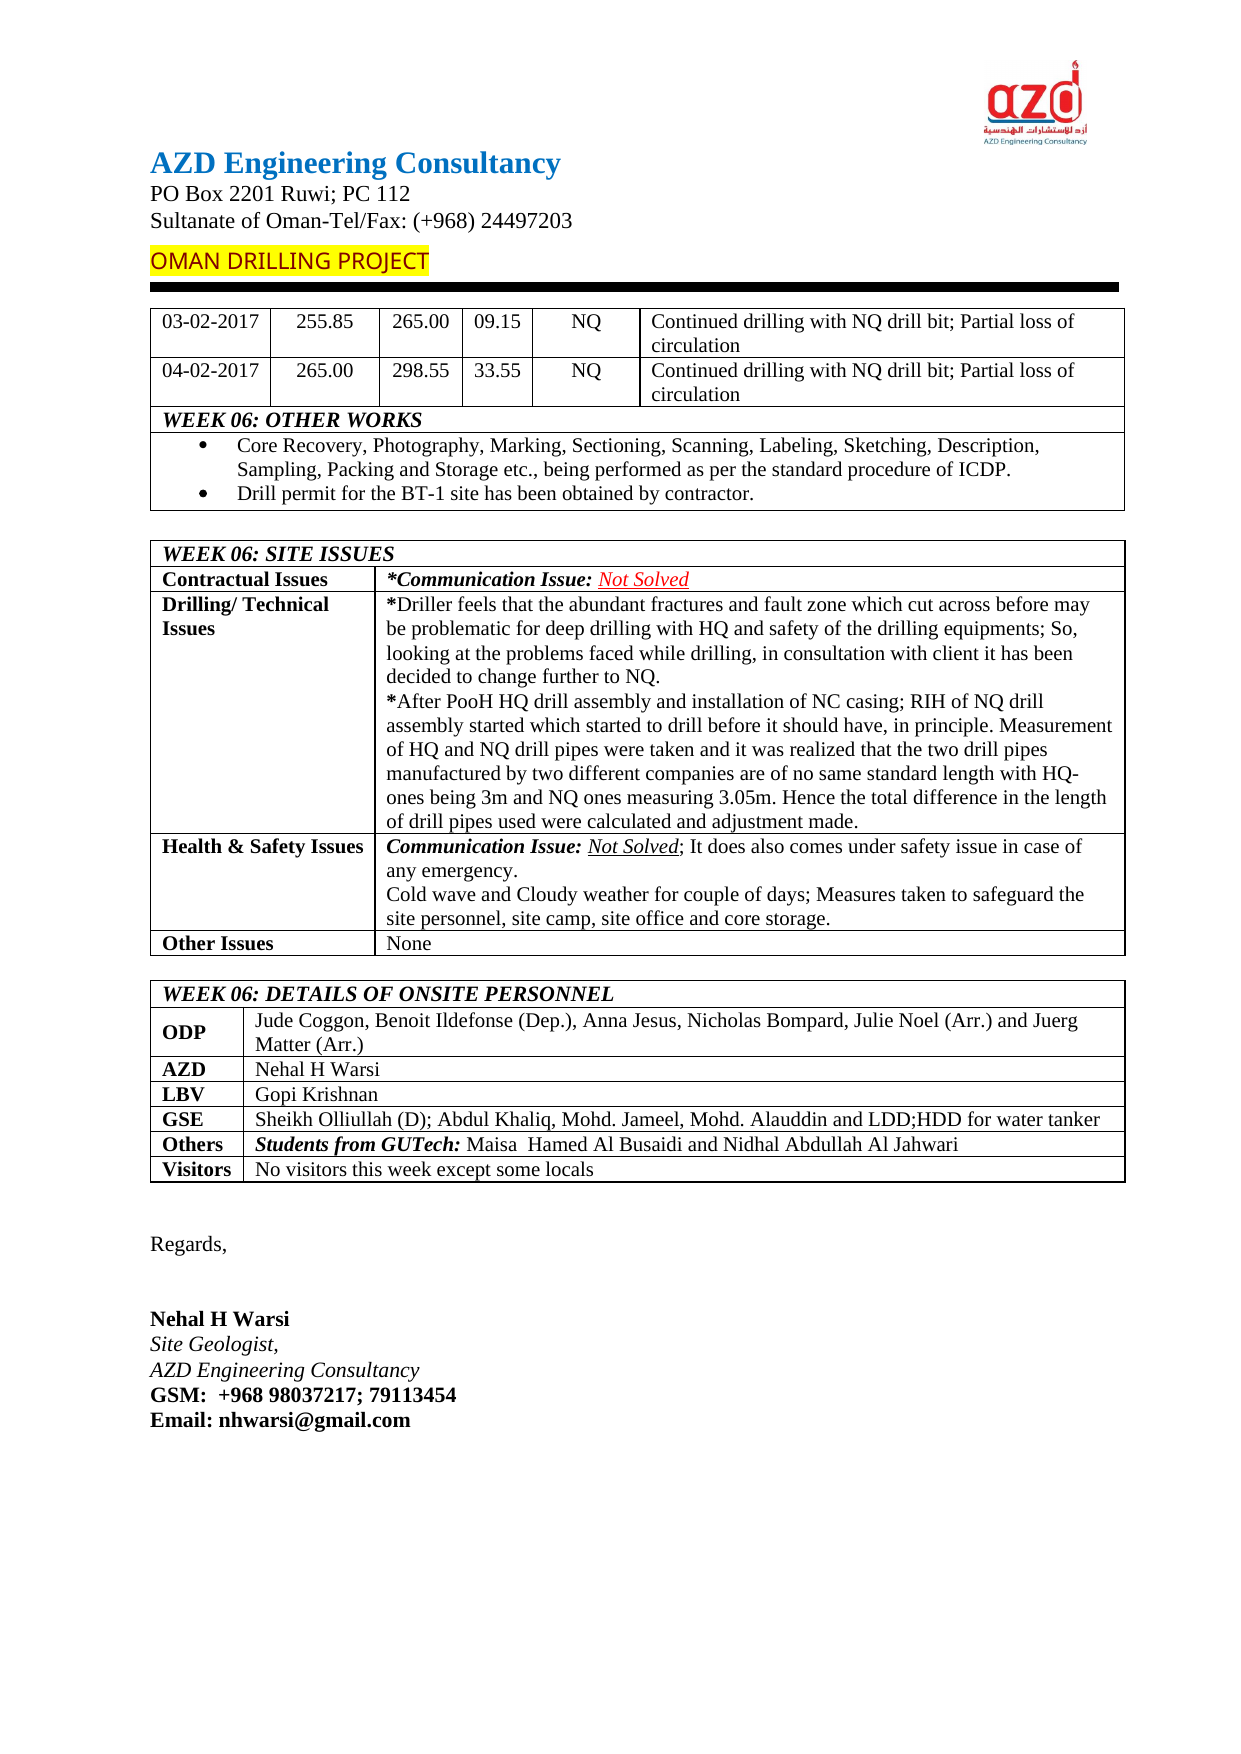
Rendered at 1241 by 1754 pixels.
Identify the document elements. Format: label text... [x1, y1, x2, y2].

table_cell Gopi Krishnan [244, 1082, 1124, 1106]
table_cell Drilling/ Technical Issues [151, 592, 374, 833]
table_cell Contractual Issues [151, 567, 374, 591]
text Site Geologist, [150, 1331, 1135, 1357]
table_cell LBV [151, 1082, 243, 1106]
table_header WEEK 06: SITE ISSUES [151, 541, 1124, 566]
table_cell 04-02-2017 [151, 358, 270, 406]
text Regards, [150, 1231, 1135, 1256]
table_cell 33.55 [463, 358, 532, 406]
table_cell Jude Coggon, Benoit Ildefonse (Dep.), Anna Jesus, Nicholas Bompard, Julie Noel (Arr.) and Juerg Matter (Arr.) [244, 1008, 1124, 1056]
table_cell NQ [533, 358, 639, 406]
table_cell WEEK 06: OTHER WORKS [151, 407, 1124, 432]
table_cell 255.85 [271, 309, 379, 357]
table_cell 298.55 [380, 358, 462, 406]
table_cell Continued drilling with NQ drill bit; Partial loss of circulation [641, 358, 1124, 406]
table_cell Health & Safety Issues [151, 834, 374, 930]
table_cell Continued drilling with NQ drill bit; Partial loss of circulation [641, 309, 1124, 357]
table_cell 265.00 [271, 358, 379, 406]
table_cell None [376, 931, 1124, 955]
table_cell 03-02-2017 [151, 309, 270, 357]
table_cell ODP [151, 1008, 243, 1056]
text Email: nhwarsi@gmail.com [150, 1407, 1135, 1432]
table_header WEEK 06: DETAILS OF ONSITE PERSONNEL [151, 981, 1124, 1007]
text AZD Engineering Consultancy [150, 1357, 1135, 1382]
table_cell Students from GUTech: Maisa Hamed Al Busaidi and Nidhal Abdullah Al Jahwari [244, 1132, 1124, 1156]
table_cell Sheikh Olliullah (D); Abdul Khaliq, Mohd. Jameel, Mohd. Alauddin and LDD;HDD for water tanker [244, 1107, 1124, 1131]
table_cell *Driller feels that the abundant fractures and fault zone which cut across before may be problematic for deep drilling with HQ and safety of the drilling equipments; So, looking at the problems faced while drilling, in consultation with client it has been decided to change further to NQ. *After PooH HQ drill assembly and installation of NC casing; RIH of NQ drill assembly started which started to drill before it should have, in principle. Measurement of HQ and NQ drill pipes were taken and it was realized that the two drill pipes manufactured by two different companies are of no same standard length with HQ-ones being 3m and NQ ones measuring 3.05m. Hence the total difference in the length of drill pipes used were calculated and adjustment made. [376, 592, 1124, 833]
table_cell Nehal H Warsi [244, 1057, 1124, 1081]
table_cell 265.00 [380, 309, 462, 357]
table_cell Others [151, 1132, 243, 1156]
table_cell Other Issues [151, 931, 374, 955]
text Nehal H Warsi [150, 1306, 1135, 1331]
table_cell No visitors this week except some locals [244, 1157, 1124, 1181]
table_cell GSE [151, 1107, 243, 1131]
table_cell Communication Issue: Not Solved; It does also comes under safety issue in case of any emergency. Cold wave and Cloudy weather for couple of days; Measures taken to safeguard the site personnel, site camp, site office and core storage. [376, 834, 1124, 930]
text GSM: +968 98037217; 79113454 [150, 1382, 1135, 1407]
table_cell Core Recovery, Photography, Marking, Sectioning, Scanning, Labeling, Sketching, Description, Sampling, Packing and Storage etc., being performed as per the standard procedure of ICDP. Drill permit for the BT-1 site has been obtained by contractor. [151, 433, 1124, 510]
picture [983, 60, 1087, 145]
table_cell *Communication Issue: Not Solved [376, 567, 1124, 591]
table_cell AZD [151, 1057, 243, 1081]
table_cell 09.15 [463, 309, 532, 357]
table_cell NQ [533, 309, 639, 357]
table_cell Visitors [151, 1157, 243, 1181]
